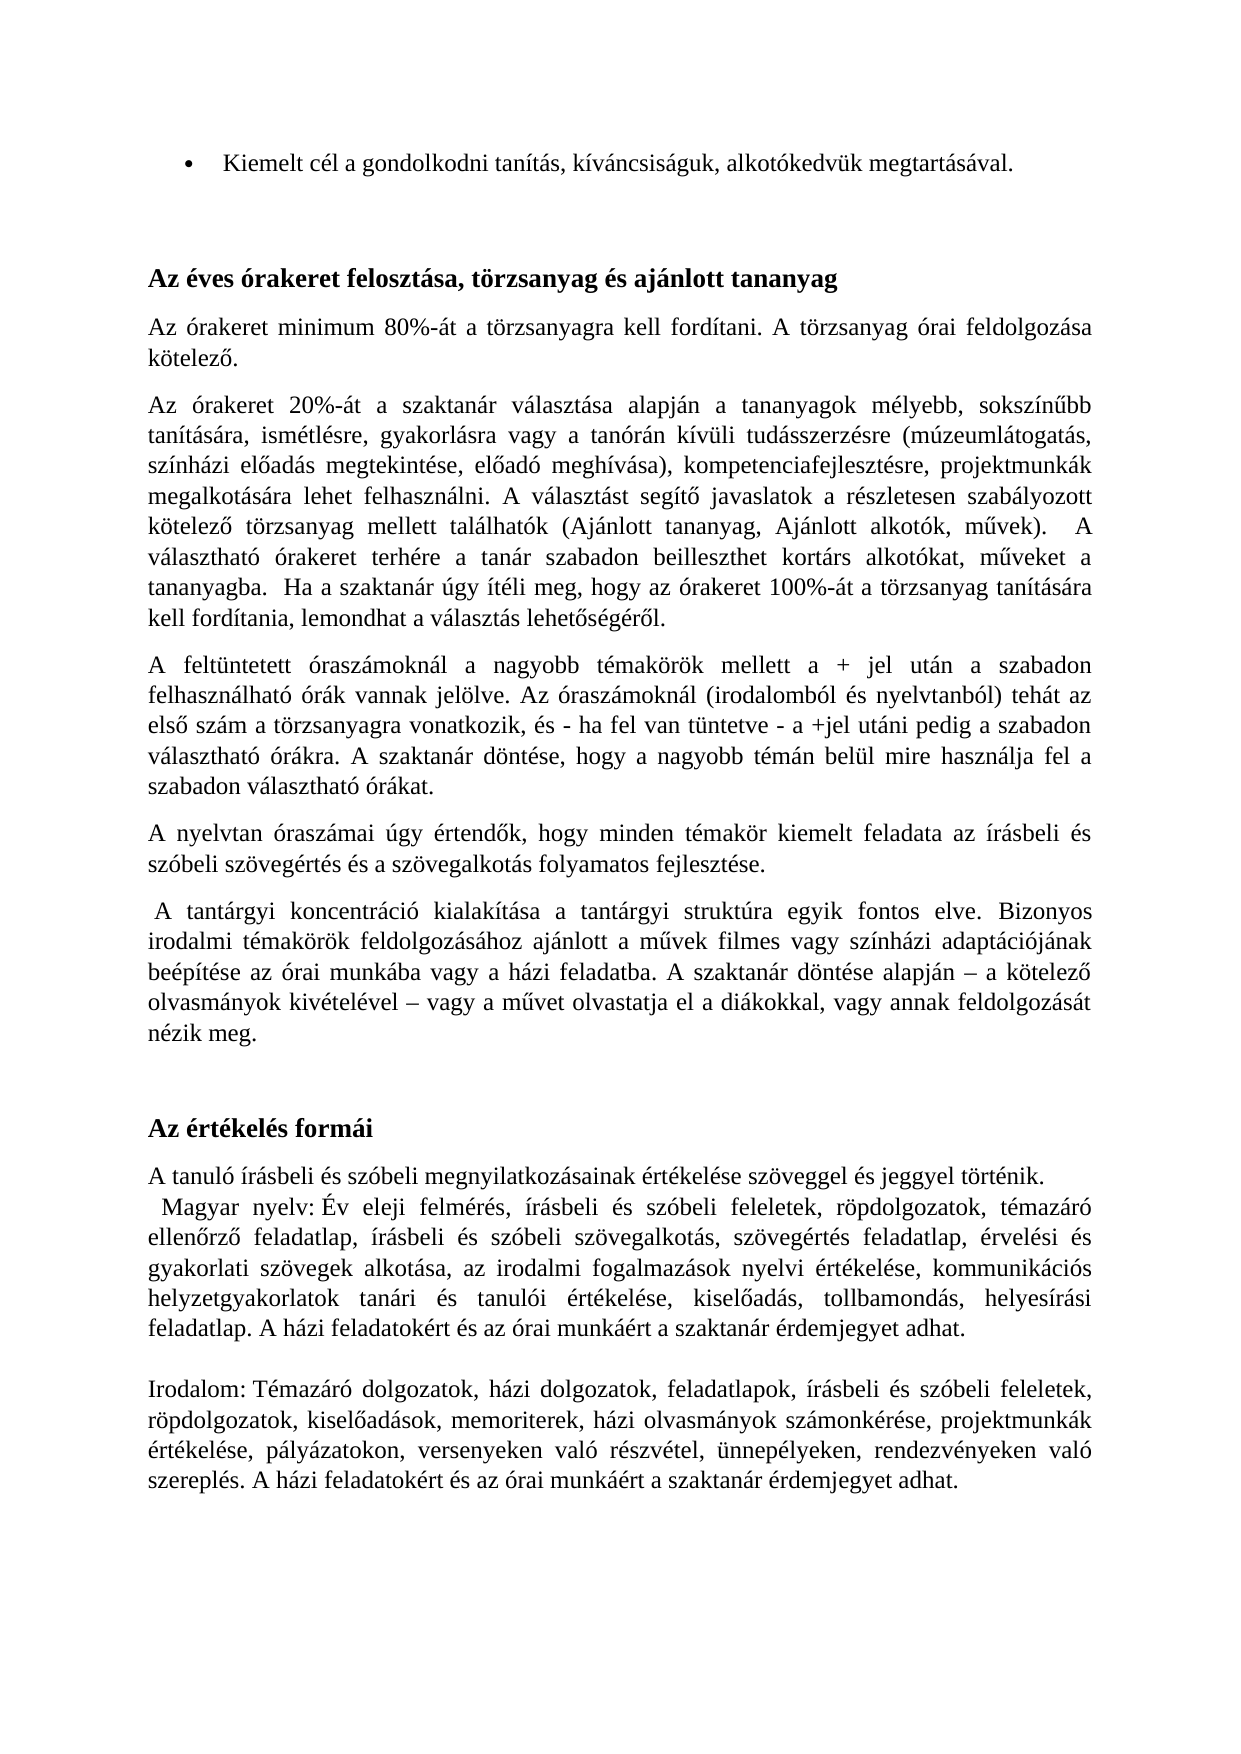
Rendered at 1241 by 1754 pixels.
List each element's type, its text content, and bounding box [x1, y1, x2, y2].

text Magyar nyelv: Év eleji felmérés, írásbeli és szóbeli feleletek, röpdolgozatok, témazáró ellenőrző feladatlap, írásbeli és szóbeli szövegalkotás, szövegértés feladatlap, érvelési és gyakorlati szövegek alkotása, az irodalmi fogalmazások nyelvi értékelése, kommunikációs helyzetgyakorlatok tanári és tanulói értékelése, kiselőadás, tollbamondás, helyesírási feladatlap. A házi feladatokért és az órai munkáért a szaktanár érdemjegyet adhat. [148, 1192, 1093, 1342]
text A tanuló írásbeli és szóbeli megnyilatkozásainak értékelése szöveggel és jeggyel történik. [148, 1161, 1093, 1190]
text A tantárgyi koncentráció kialakítása a tantárgyi struktúra egyik fontos elve. Bizonyos irodalmi témakörök feldolgozásához ajánlott a művek filmes vagy színházi adaptációjának beépítése az órai munkába vagy a házi feladatba. A szaktanár döntése alapján – a kötelező olvasmányok kivételével – vagy a művet olvastatja el a diákokkal, vagy annak feldolgozását nézik meg. [148, 896, 1093, 1046]
text Az éves órakeret felosztása, törzsanyag és ajánlott tananyag [148, 263, 1093, 294]
text A nyelvtan óraszámai úgy értendők, hogy minden témakör kiemelt feladata az írásbeli és szóbeli szövegértés és a szövegalkotás folyamatos fejlesztése. [148, 818, 1093, 878]
text Az órakeret minimum 80%-át a törzsanyagra kell fordítani. A törzsanyag órai feldolgozása kötelező. [148, 312, 1093, 371]
text A feltüntetett óraszámoknál a nagyobb témakörök mellett a + jel után a szabadon felhasználható órák vannak jelölve. Az óraszámoknál (irodalomból és nyelvtanból) tehát az első szám a törzsanyagra vonatkozik, és - ha fel van tüntetve - a +jel utáni pedig a szabadon választható órákra. A szaktanár döntése, hogy a nagyobb témán belül mire használja fel a szabadon választható órákat. [148, 650, 1093, 800]
text Irodalom: Témazáró dolgozatok, házi dolgozatok, feladatlapok, írásbeli és szóbeli feleletek, röpdolgozatok, kiselőadások, memoriterek, házi olvasmányok számonkérése, projektmunkák értékelése, pályázatokon, versenyeken való részvétel, ünnepélyeken, rendezvényeken való szereplés. A házi feladatokért és az órai munkáért a szaktanár érdemjegyet adhat. [148, 1374, 1093, 1494]
text Az órakeret 20%-át a szaktanár választása alapján a tananyagok mélyebb, sokszínűbb tanítására, ismétlésre, gyakorlásra vagy a tanórán kívüli tudásszerzésre (múzeumlátogatás, színházi előadás megtekintése, előadó meghívása), kompetenciafejlesztésre, projektmunkák megalkotására lehet felhasználni. A választást segítő javaslatok a részletesen szabályozott kötelező törzsanyag mellett találhatók (Ajánlott tananyag, Ajánlott alkotók, művek). A választható órakeret terhére a tanár szabadon beilleszthet kortárs alkotókat, műveket a tananyagba. Ha a szaktanár úgy ítéli meg, hogy az órakeret 100%-át a törzsanyag tanítására kell fordítania, lemondhat a választás lehetőségéről. [148, 390, 1093, 631]
text Az értékelés formái [148, 1112, 1093, 1143]
list Kiemelt cél a gondolkodni tanítás, kíváncsiságuk, alkotókedvük megtartásával. [185, 148, 1093, 176]
